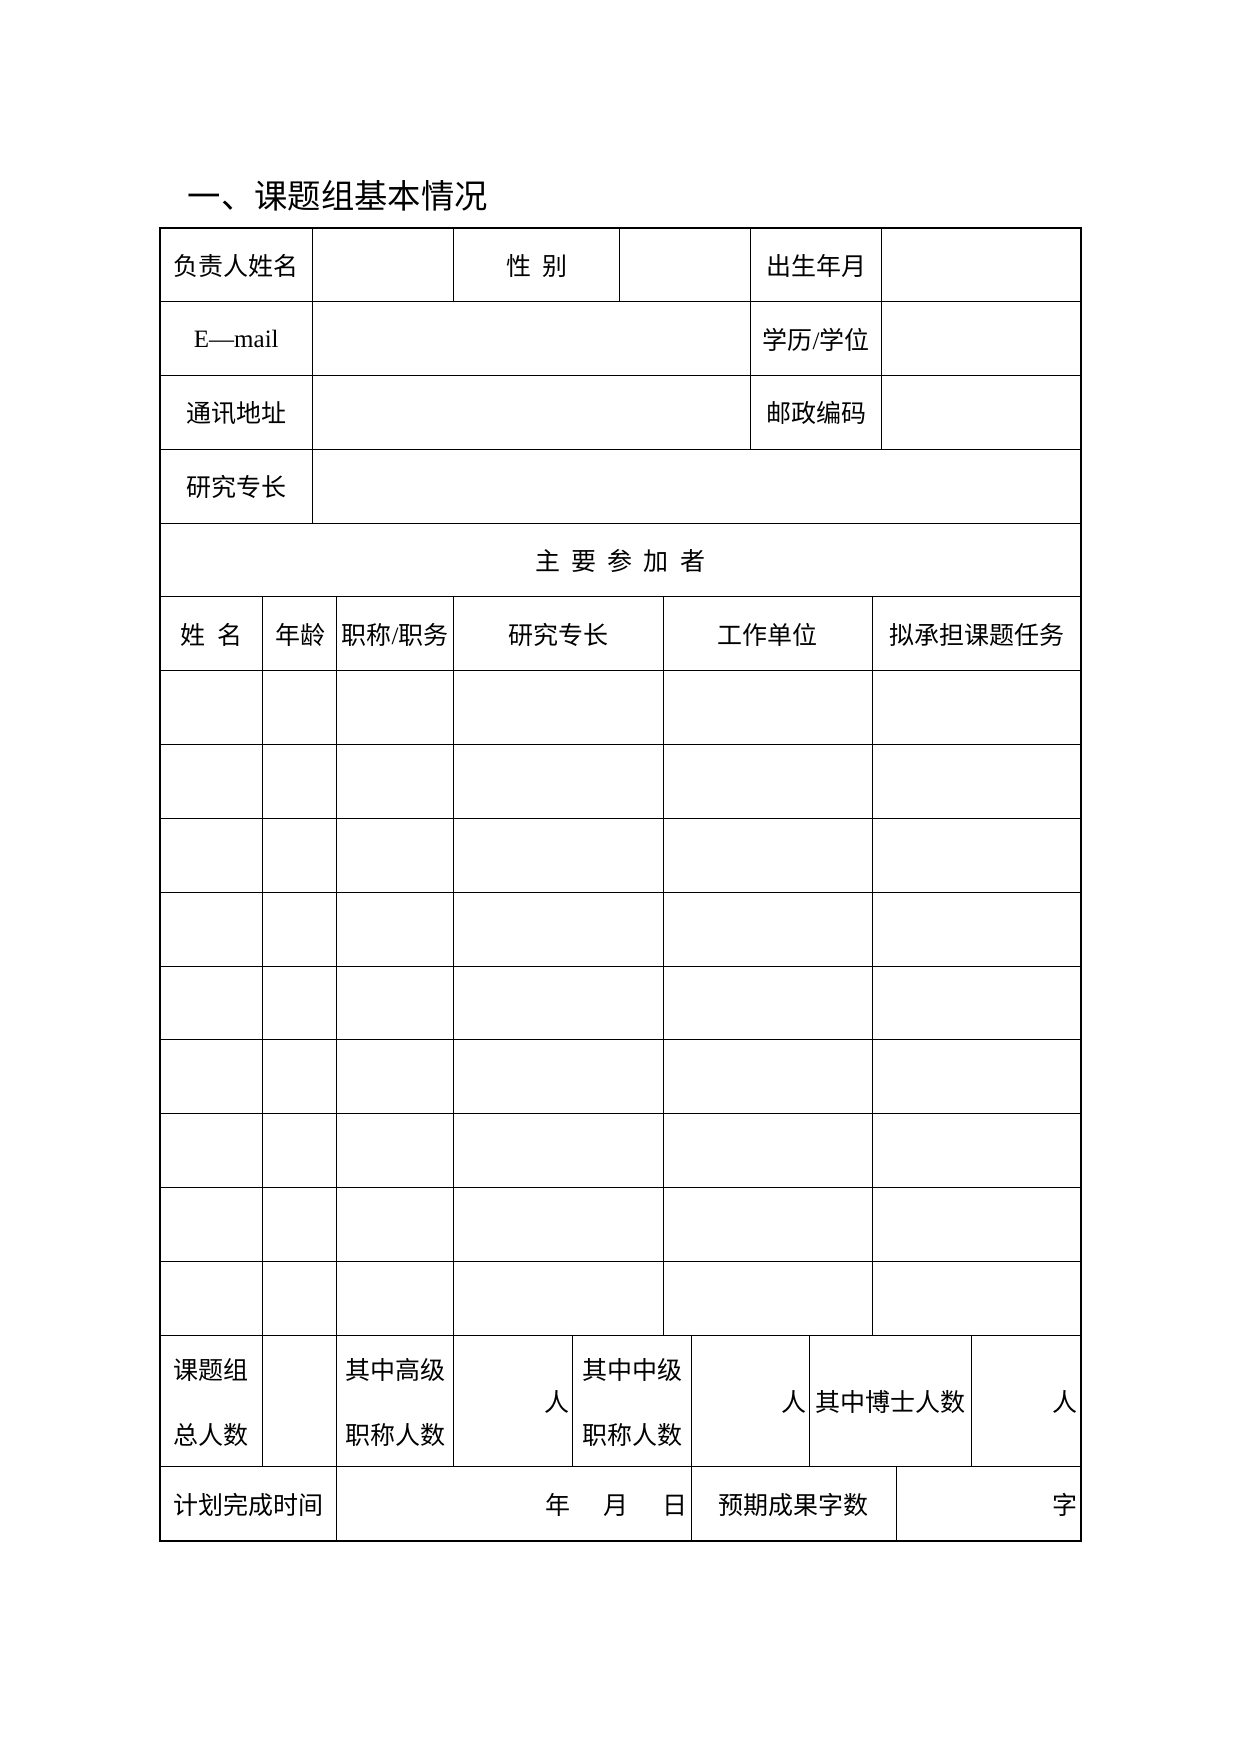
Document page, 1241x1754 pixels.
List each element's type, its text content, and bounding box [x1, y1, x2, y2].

table_cell 主 要 参 加 者 [161, 524, 1080, 596]
table_cell 年 月 日 [337, 1467, 691, 1540]
table_cell [161, 819, 262, 892]
table_cell [873, 1114, 1080, 1187]
table_header 负责人姓名 [161, 229, 312, 301]
table_cell [873, 967, 1080, 1039]
table_cell [337, 893, 453, 966]
table_cell [161, 1040, 262, 1113]
table_cell 其中高级职称人数 [337, 1336, 453, 1466]
table_cell [873, 671, 1080, 744]
table_cell [263, 819, 336, 892]
table_header [313, 229, 453, 301]
table_cell [263, 1188, 336, 1261]
table_cell 年龄 [263, 597, 336, 670]
table_cell 通讯地址 [161, 376, 312, 448]
table_cell [454, 819, 663, 892]
table_cell 职称/职务 [337, 597, 453, 670]
table_cell [882, 302, 1080, 375]
table_cell [263, 967, 336, 1039]
table_cell 学历/学位 [751, 302, 881, 375]
table_cell [313, 450, 1080, 522]
table_cell 人 [692, 1336, 809, 1466]
table_cell [454, 1114, 663, 1187]
table_cell [873, 1040, 1080, 1113]
table_cell 人 [972, 1336, 1080, 1466]
table_cell 邮政编码 [751, 376, 881, 448]
table_cell [161, 1114, 262, 1187]
table_cell [454, 1188, 663, 1261]
table_cell [337, 1188, 453, 1261]
table_cell [161, 967, 262, 1039]
table_cell [664, 745, 872, 818]
table_header 出生年月 [751, 229, 881, 301]
table_cell [454, 893, 663, 966]
table_cell [664, 1188, 872, 1261]
table_cell [263, 1114, 336, 1187]
table_cell 人 [454, 1336, 572, 1466]
table_cell [263, 1040, 336, 1113]
table_cell [337, 1114, 453, 1187]
table_header 性 别 [454, 229, 619, 301]
table_cell [313, 376, 750, 448]
table_cell [263, 1336, 336, 1466]
table_cell [161, 893, 262, 966]
table_cell [161, 1262, 262, 1335]
table_cell [664, 671, 872, 744]
table_cell [313, 302, 750, 375]
table_cell [454, 967, 663, 1039]
table_cell [873, 745, 1080, 818]
table_cell [664, 1114, 872, 1187]
table_cell E—mail [161, 302, 312, 375]
table_cell 字 [897, 1467, 1080, 1540]
table_cell [664, 967, 872, 1039]
table_cell 课题组 总人数 [161, 1336, 262, 1466]
table_cell [454, 671, 663, 744]
table_cell [873, 819, 1080, 892]
table_header [882, 229, 1080, 301]
table_cell [337, 1262, 453, 1335]
table_cell 其中博士人数 [810, 1336, 971, 1466]
table_cell [161, 671, 262, 744]
table_cell [664, 1040, 872, 1113]
table_cell 计划完成时间 [161, 1467, 336, 1540]
table_cell [263, 1262, 336, 1335]
table_cell [873, 1188, 1080, 1261]
table_cell [454, 1262, 663, 1335]
table_cell [337, 967, 453, 1039]
table_cell [161, 1188, 262, 1261]
table_cell 拟承担课题任务 [873, 597, 1080, 670]
table_cell [454, 745, 663, 818]
table_cell [664, 893, 872, 966]
table_cell [873, 893, 1080, 966]
table_header [620, 229, 750, 301]
table_cell [337, 819, 453, 892]
table_cell 其中中级职称人数 [573, 1336, 691, 1466]
table_cell 研究专长 [454, 597, 663, 670]
table_cell 工作单位 [664, 597, 872, 670]
table_cell [454, 1040, 663, 1113]
table_cell [873, 1262, 1080, 1335]
table_cell [664, 1262, 872, 1335]
table_cell [263, 671, 336, 744]
table_cell [337, 745, 453, 818]
table_cell 姓 名 [161, 597, 262, 670]
table_cell [882, 376, 1080, 448]
table_cell [664, 819, 872, 892]
table_cell 预期成果字数 [692, 1467, 896, 1540]
table_cell [161, 745, 262, 818]
table_cell [263, 893, 336, 966]
table_cell [263, 745, 336, 818]
table_cell 研究专长 [161, 450, 312, 522]
table_cell [337, 671, 453, 744]
text 一、课题组基本情况 [187, 162, 1053, 227]
table_cell [337, 1040, 453, 1113]
